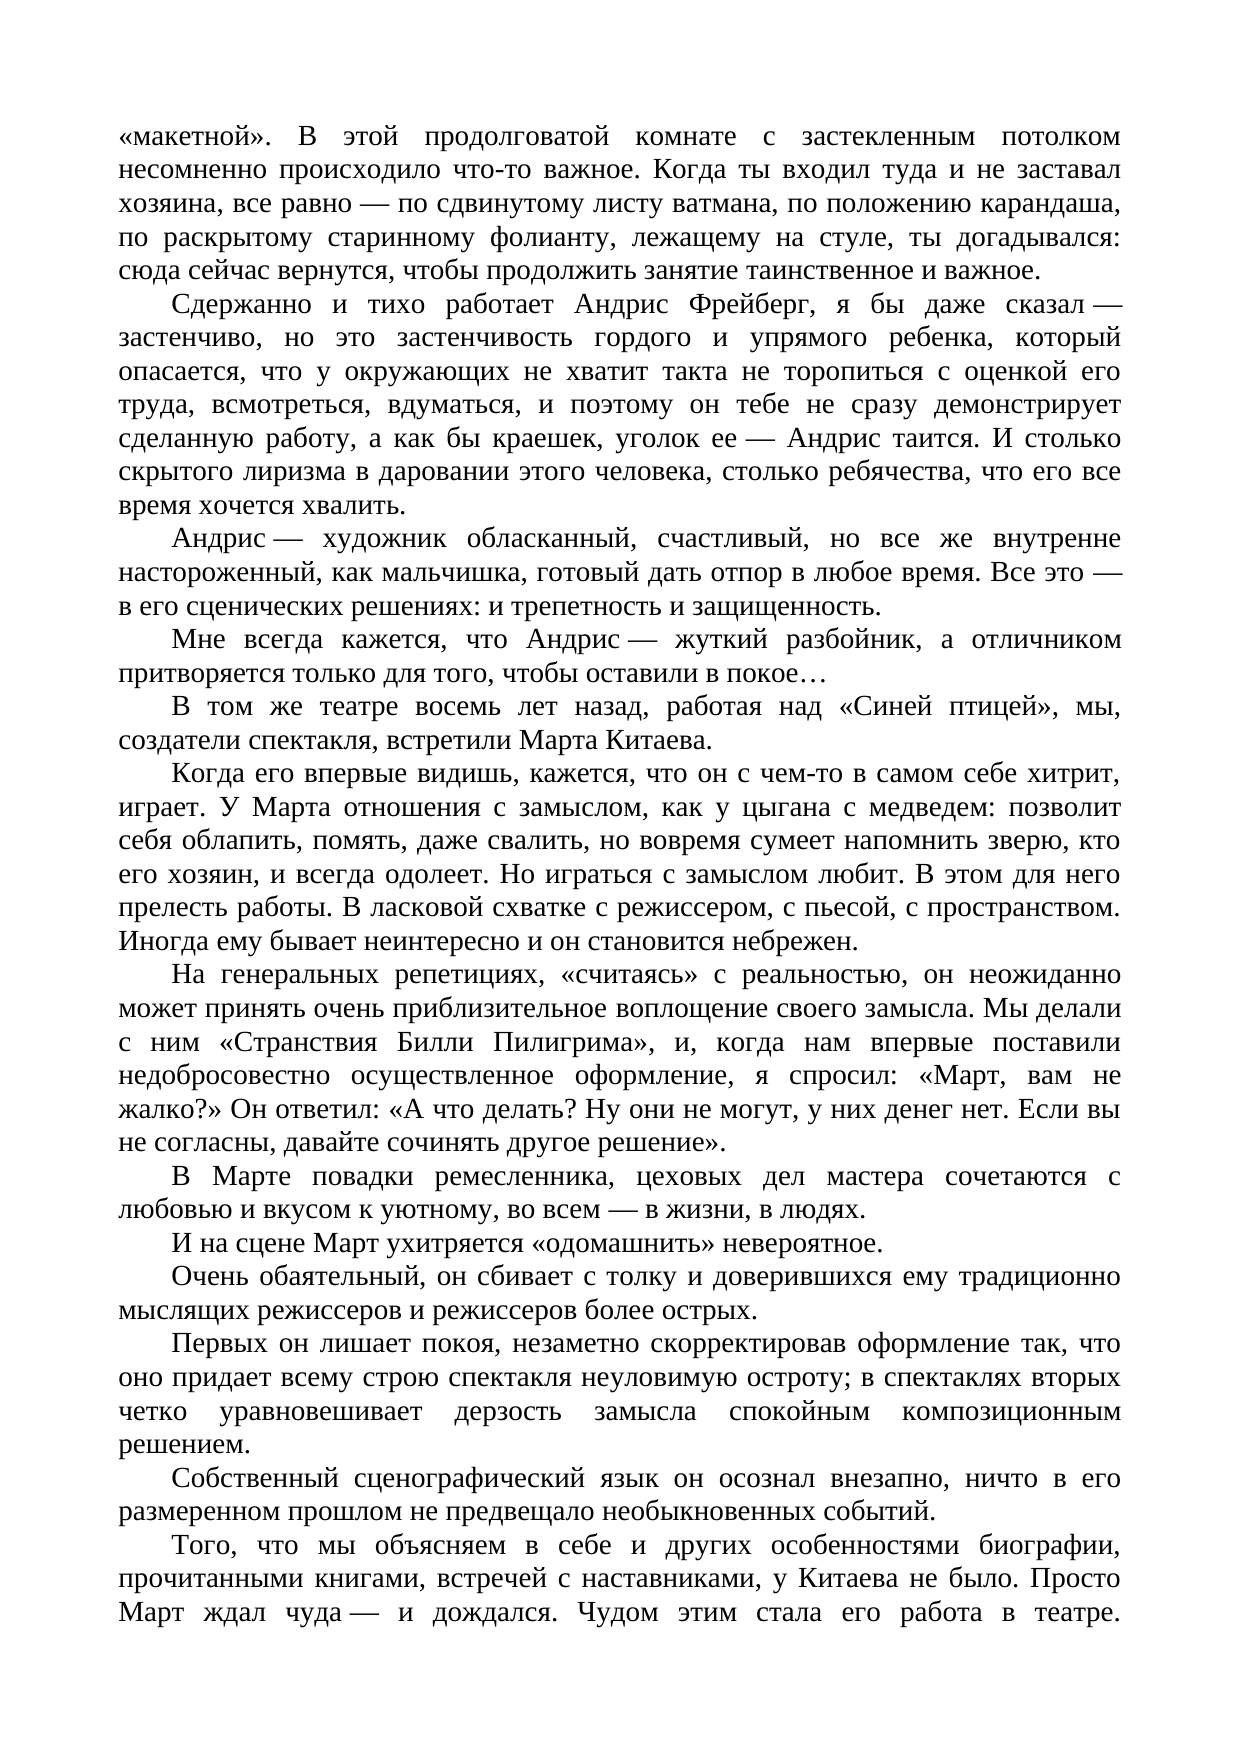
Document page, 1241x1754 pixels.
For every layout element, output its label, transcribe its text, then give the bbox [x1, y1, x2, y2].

text В Марте повадки ремесленника, цеховых дел мастера сочетаются с любовью и вкусом к уютному, во всем — в жизни, в людях. [118, 1158, 1122, 1225]
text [118, 1527, 1122, 1627]
text В том же театре восемь лет назад, работая над «Синей птицей», мы, создатели спектакля, встретили Марта Китаева. [118, 688, 1122, 755]
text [118, 118, 1122, 286]
text Собственный сценографический язык он осознал внезапно, ничто в его размеренном прошлом не предвещало необыкновенных событий. [118, 1460, 1122, 1527]
text На генеральных репетициях, «считаясь» с реальностью, он неожиданно может принять очень приблизительное {49} воплощение своего замысла. Мы делали с ним «Странствия Билли Пилигрима», и, когда нам впервые поставили недобросовестно осуществленное оформление, я спросил: «Март, вам не жалко?» Он ответил: «А что делать? Ну они не могут, у них денег нет. Если вы не согласны, давайте сочинять другое решение». [118, 957, 1122, 1158]
text Мне всегда кажется, что Андрис — жуткий разбойник, а отличником притворяется только для того, чтобы оставили в покое… [118, 621, 1122, 688]
text И на сцене Март ухитряется «одомашнить» невероятное. [118, 1225, 1122, 1258]
text Когда его впервые видишь, кажется, что он с чем-то в самом себе хитрит, играет. У Марта отношения с замыслом, как у цыгана с медведем: позволит себя облапить, помять, даже свалить, но вовремя сумеет напомнить зверю, кто его хозяин, и всегда одолеет. Но играться с замыслом любит. В этом для него прелесть работы. В ласковой схватке с режиссером, с пьесой, с пространством. Иногда ему бывает неинтересно и он становится небрежен. [118, 755, 1122, 957]
text Очень обаятельный, он сбивает с толку и доверившихся ему традиционно мыслящих режиссеров и режиссеров более острых. [118, 1258, 1122, 1326]
text Первых он лишает покоя, незаметно скорректировав оформление так, что оно придает всему строю спектакля неуловимую остроту; в спектаклях вторых четко уравновешивает дерзость замысла спокойным композиционным решением. [118, 1326, 1122, 1460]
text Сдержанно и тихо работает Андрис Фрейберг, я бы даже сказал — застенчиво, но это застенчивость гордого и упрямого ребенка, который опасается, что у окружающих не хватит такта не торопиться с оценкой его труда, всмотреться, вдуматься, и поэтому он тебе не сразу демонстрирует сделанную работу, а как бы краешек, уголок ее — Андрис таится. И столько скрытого лиризма в даровании этого человека, столько ребячества, что его все время хочется хвалить. [118, 286, 1122, 521]
text Андрис — художник обласканный, счастливый, но все же внутренне настороженный, как мальчишка, готовый дать отпор в любое время. Все это — в его сценических решениях: и трепетность и защищенность. [118, 521, 1122, 621]
